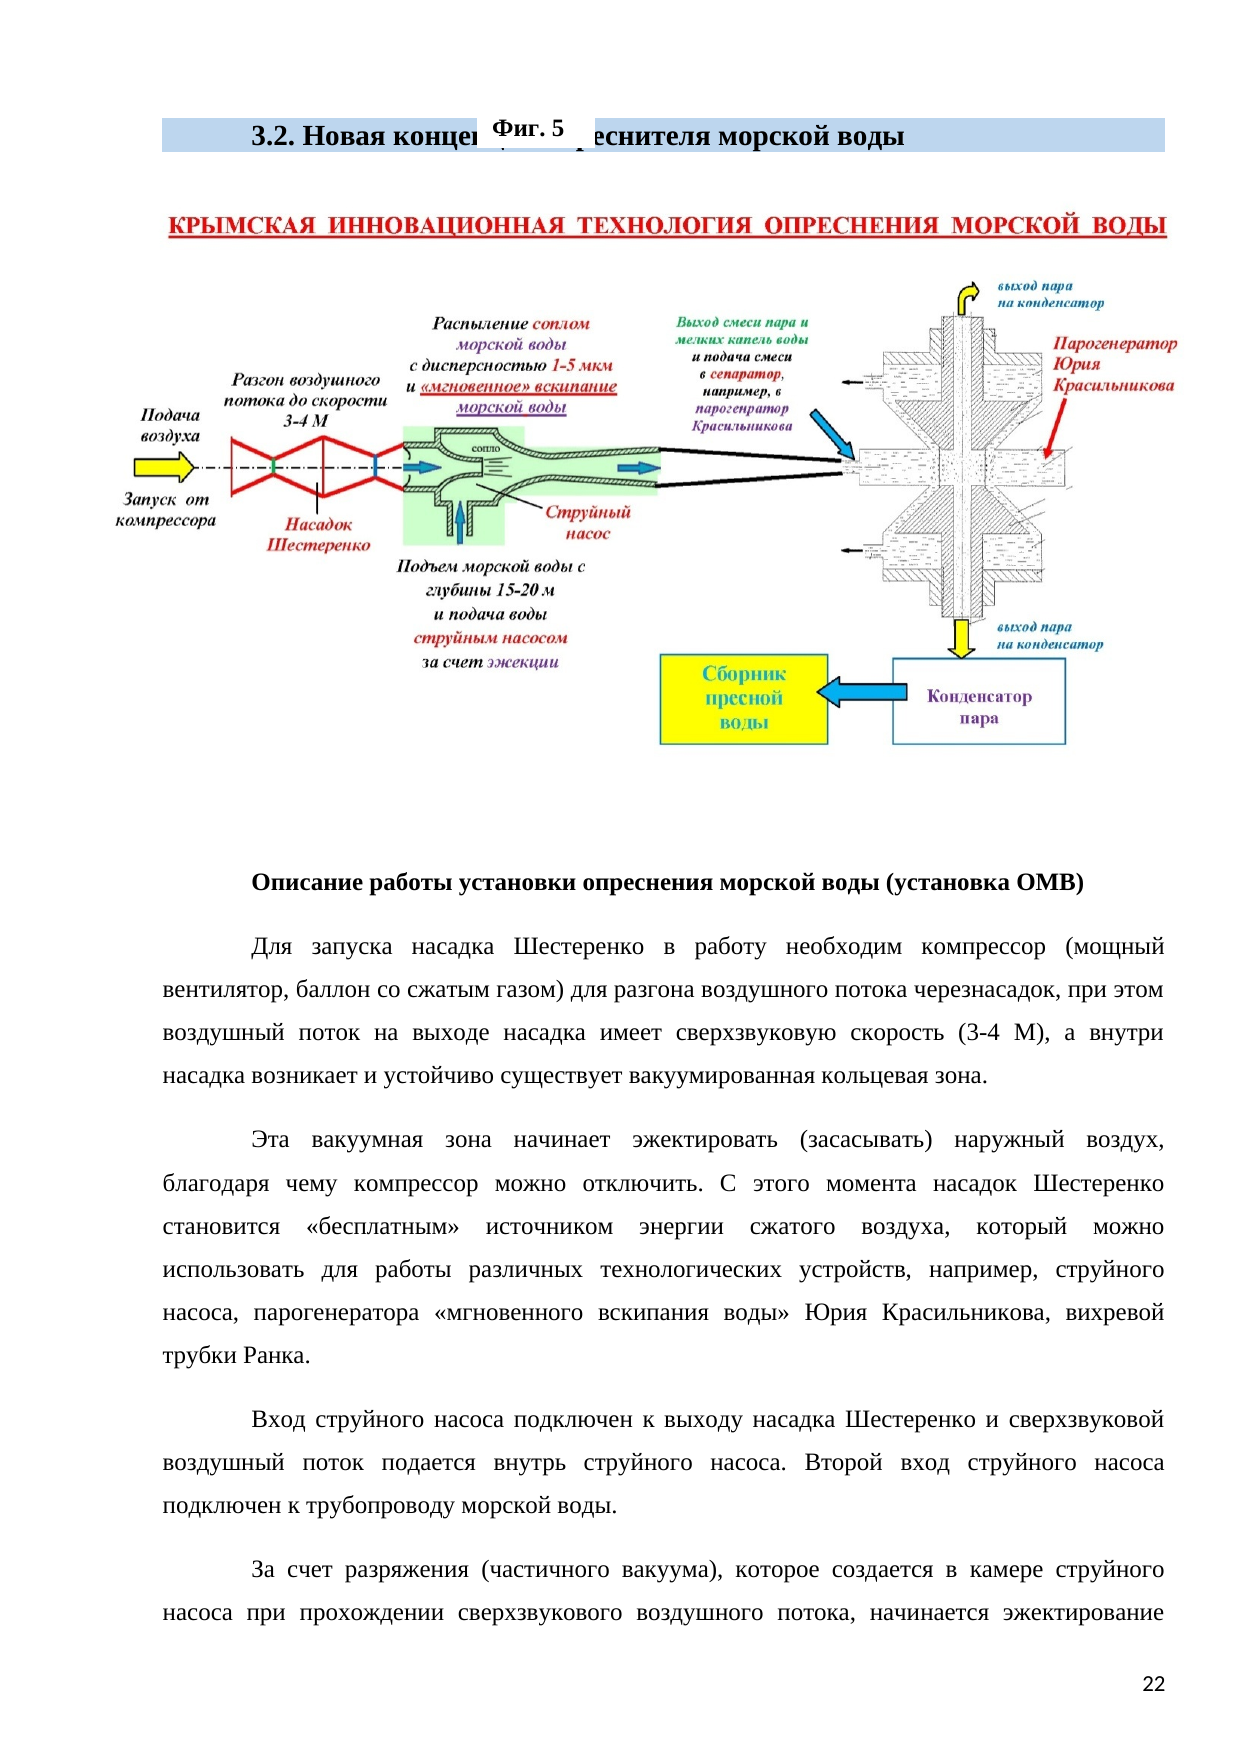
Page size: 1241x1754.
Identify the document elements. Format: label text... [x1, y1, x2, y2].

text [162, 1554, 1165, 1626]
text Для запуска насадка Шестеренко в работу необходим компрессор (мощный вентилятор, баллон со сжатым газом) для разгона воздушного потока черезнасадок, при этом воздушный поток на выходе насадка имеет сверхзвуковую скорость (3-4 М), а внутри насадка возникает и устойчиво существует вакуумированная кольцевая зона. [162, 931, 1165, 1089]
text Вход струйного насоса подключен к выходу насадка Шестеренко и сверхзвуковой воздушный поток подается внутрь струйного насоса. Второй вход струйного насоса подключен к трубопроводу морской воды. [162, 1404, 1165, 1519]
text Эта вакуумная зона начинает эжектировать (засасывать) наружный воздух, благодаря чему компрессор можно отключить. С этого момента насадок Шестеренко становится «бесплатным» источником энергии сжатого воздуха, который можно использовать для работы различных технологических устройств, например, струйного насоса, парогенератора «мгновенного вскипания воды» Юрия Красильникова, вихревой трубки Ранка. [162, 1124, 1165, 1369]
picture [99, 189, 1205, 767]
text 3.2. Новая концепция опреснителя морской воды [162, 118, 1165, 152]
